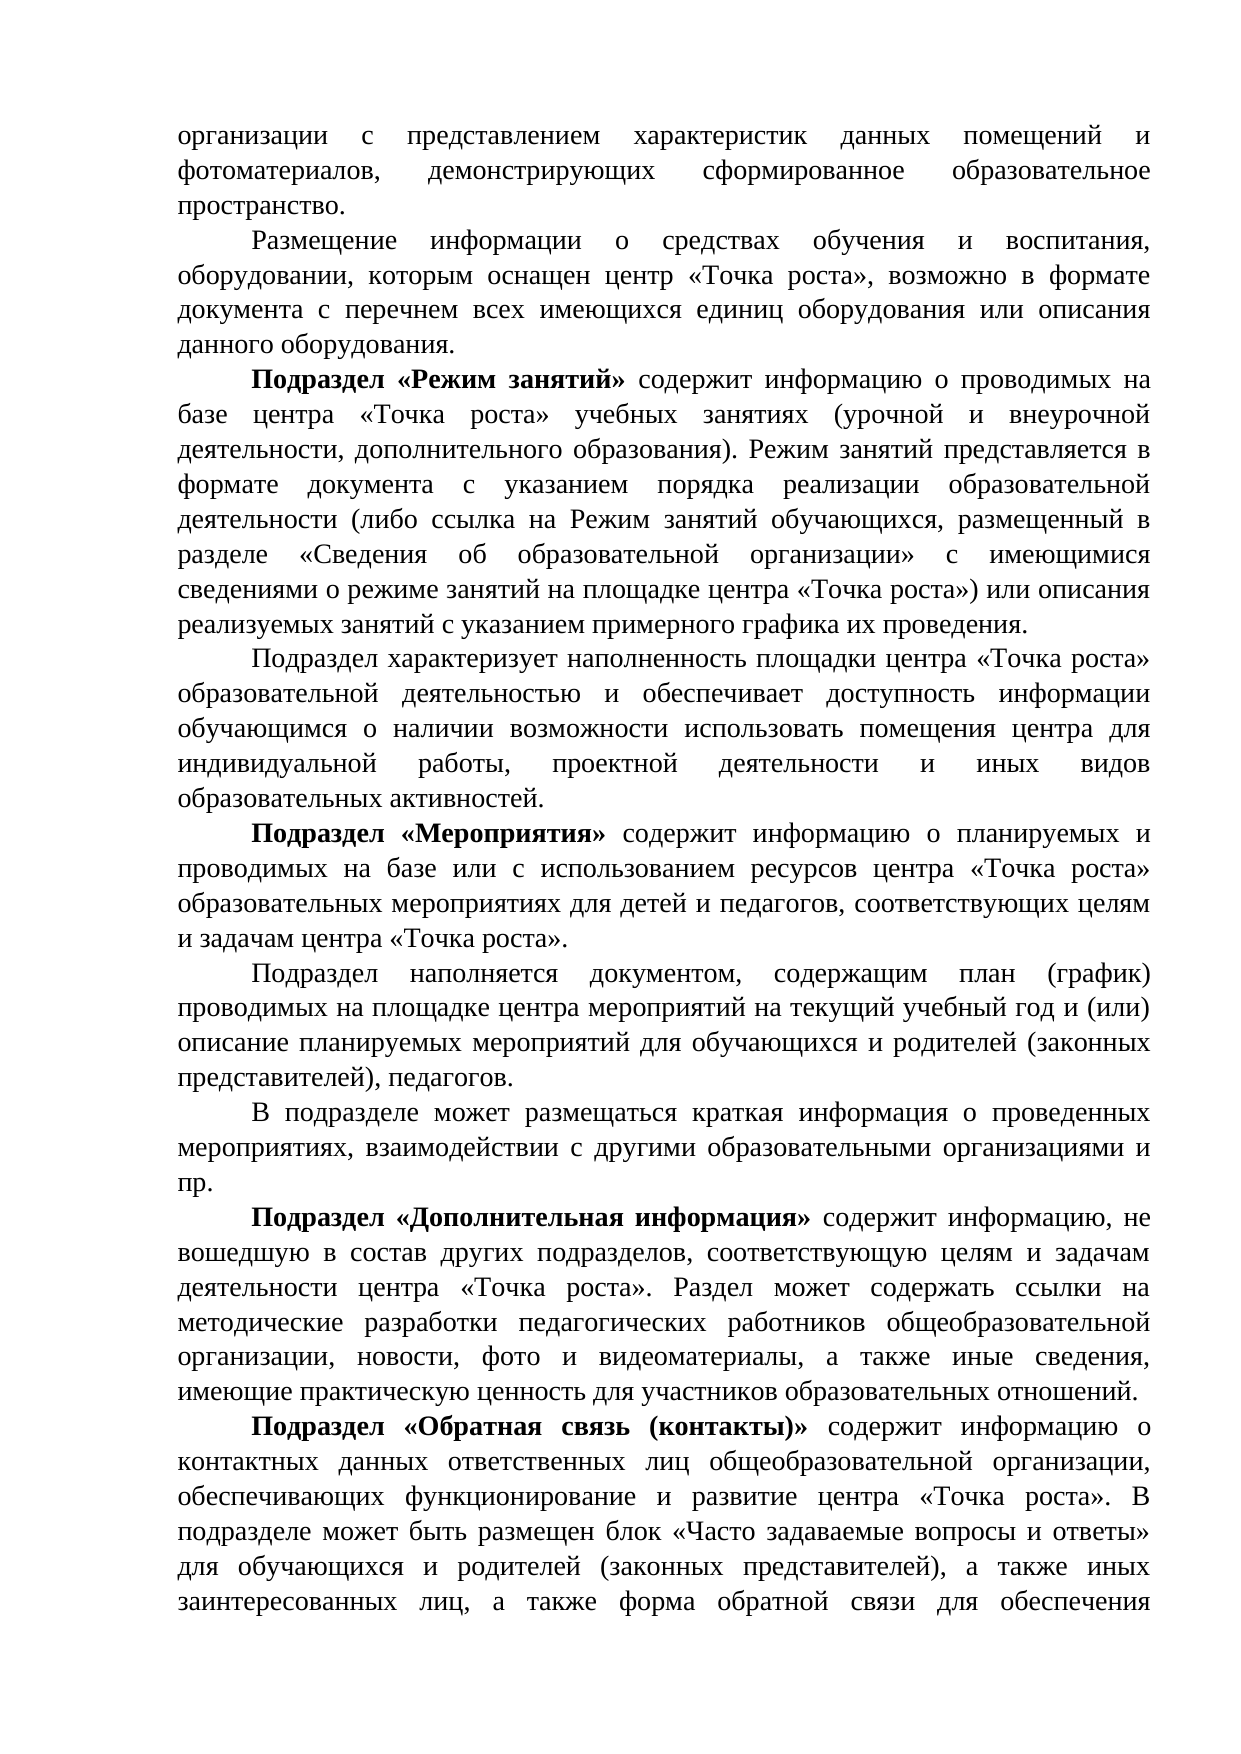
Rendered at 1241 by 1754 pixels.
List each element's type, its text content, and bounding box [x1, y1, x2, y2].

text Размещение информации о средствах обучения и воспитания, оборудовании, которым оснащен центр «Точка роста», возможно в формате документа с перечнем всех имеющихся единиц оборудования или описания данного оборудования. [177, 223, 1152, 360]
text Подраздел «Дополнительная информация» содержит информацию, не вошедшую в состав других подразделов, соответствующую целям и задачам деятельности центра «Точка роста». Раздел может содержать ссылки на методические разработки педагогических работников общеобразовательной организации, новости, фото и видеоматериалы, а также иные сведения, имеющие практическую ценность для участников образовательных отношений. [177, 1200, 1152, 1407]
text В подразделе может размещаться краткая информация о проведенных мероприятиях, взаимодействии с другими образовательными организациями и пр. [177, 1095, 1152, 1197]
text Подраздел характеризует наполненность площадки центра «Точка роста» образовательной деятельностью и обеспечивает доступность информации обучающимся о наличии возможности использовать помещения центра для индивидуальной работы, проектной деятельности и иных видов образовательных активностей. [177, 642, 1152, 813]
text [177, 1409, 1152, 1616]
text Подраздел «Мероприятия» содержит информацию о планируемых и проводимых на базе или с использованием ресурсов центра «Точка роста» образовательных мероприятиях для детей и педагогов, соответствующих целям и задачам центра «Точка роста». [177, 816, 1152, 953]
text Подраздел «Режим занятий» содержит информацию о проводимых на базе центра «Точка роста» учебных занятиях (урочной и внеурочной деятельности, дополнительного образования). Режим занятий представляется в формате документа с указанием порядка реализации образовательной деятельности (либо ссылка на Режим занятий обучающихся, размещенный в разделе «Сведения об образовательной организации» с имеющимися сведениями о режиме занятий на площадке центра «Точка роста») или описания реализуемых занятий с указанием примерного графика их проведения. [177, 362, 1152, 639]
text Подраздел наполняется документом, содержащим план (график) проводимых на площадке центра мероприятий на текущий учебный год и (или) описание планируемых мероприятий для обучающихся и родителей (законных представителей), педагогов. [177, 956, 1152, 1093]
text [177, 118, 1152, 220]
